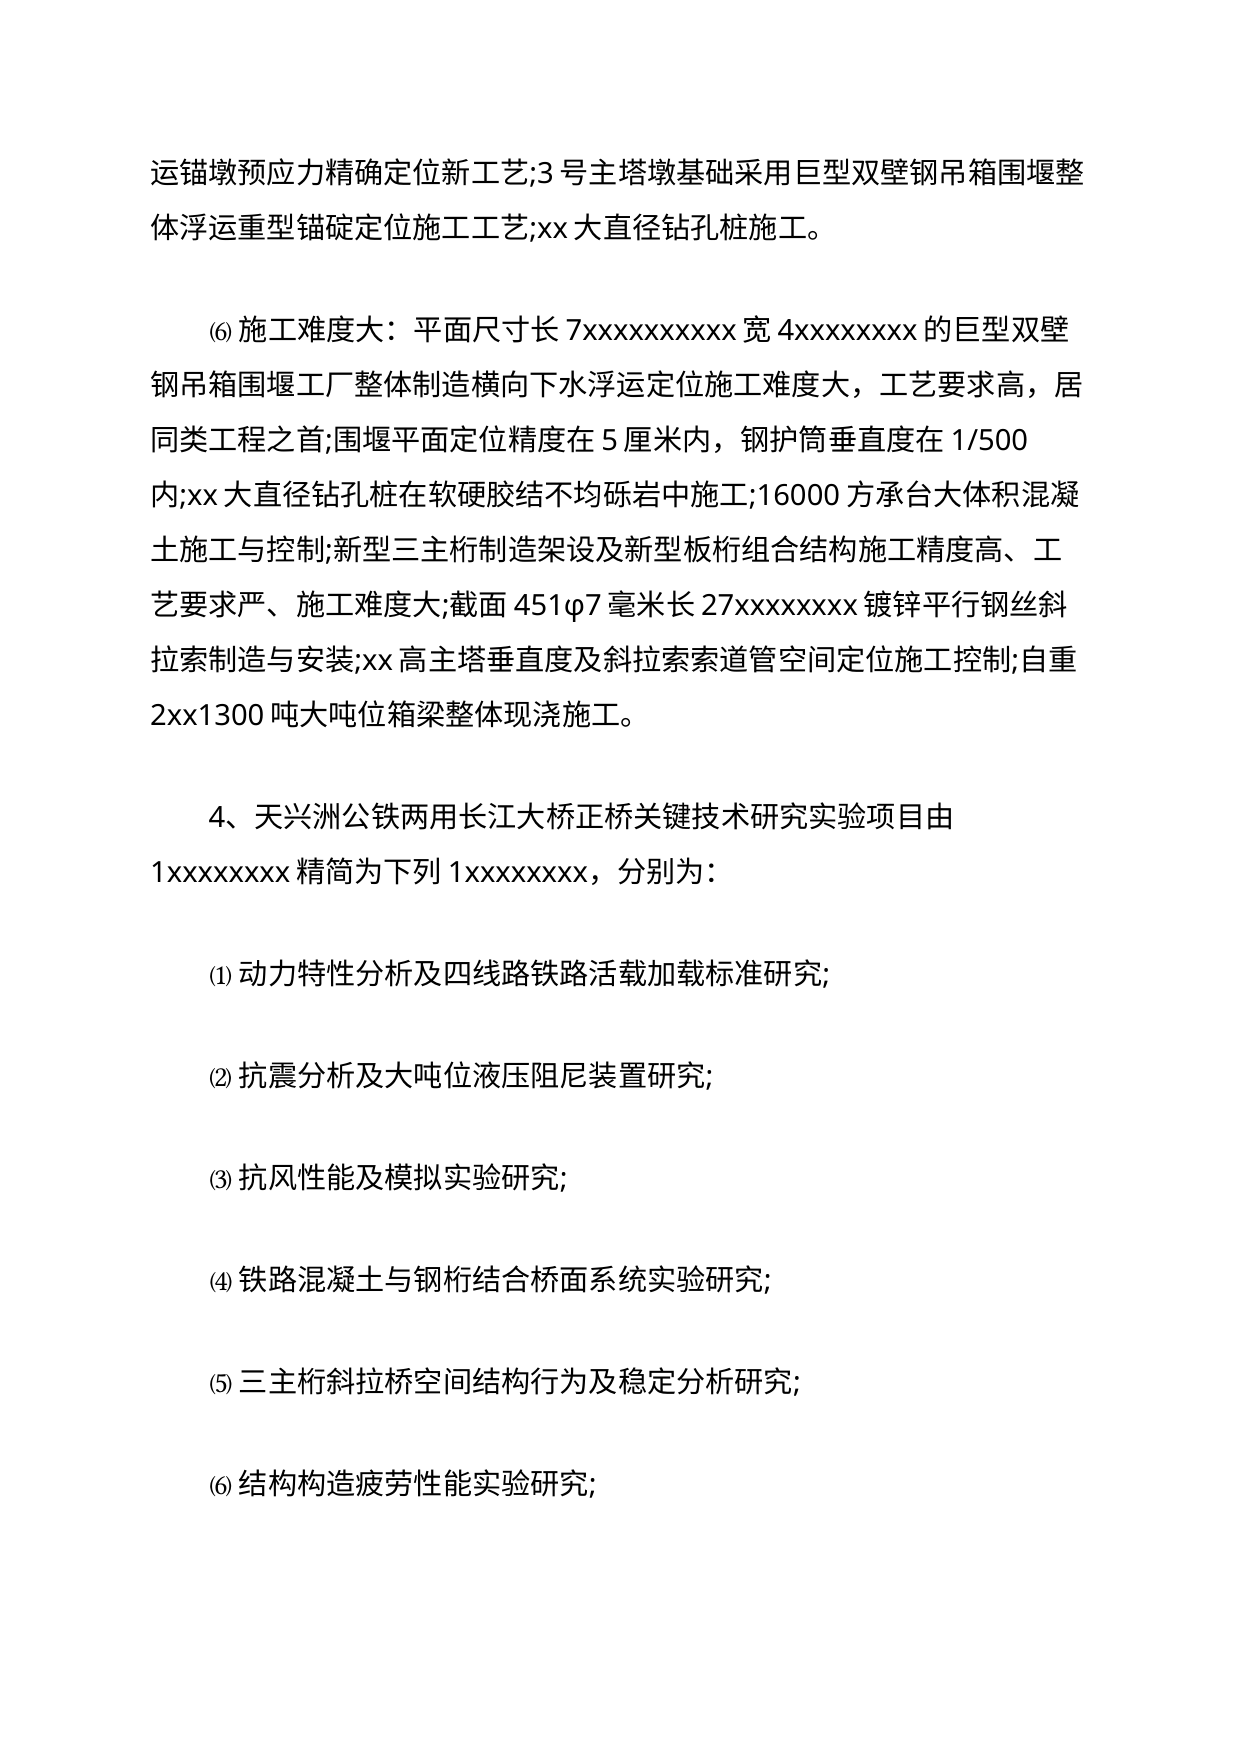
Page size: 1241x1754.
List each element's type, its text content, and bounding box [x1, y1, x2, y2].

text ⑸三主桁斜拉桥空间结构行为及稳定分析研究; [150, 1359, 1090, 1401]
text ⑷铁路混凝土与钢桁结合桥面系统实验研究; [150, 1257, 1090, 1299]
text ⑶抗风性能及模拟实验研究; [150, 1155, 1090, 1197]
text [150, 150, 1090, 247]
text ⑹施工难度大：平面尺寸长7xxxxxxxxxx宽4xxxxxxxx的巨型双壁钢吊箱围堰工厂整体制造横向下水浮运定位施工难度大，工艺要求高，居同类工程之首;围堰平面定位精度在5厘米内，钢护筒垂直度在1/500内;xx大直径钻孔桩在软硬胶结不均砾岩中施工;16000方承台大体积混凝土施工与控制;新型三主桁制造架设及新型板桁组合结构施工精度高、工艺要求严、施工难度大;截面451φ7毫米长27xxxxxxxx镀锌平行钢丝斜拉索制造与安装;xx高主塔垂直度及斜拉索索道管空间定位施工控制;自重2xx1300吨大吨位箱梁整体现浇施工。 [150, 307, 1090, 734]
text ⑹结构构造疲劳性能实验研究; [150, 1461, 1090, 1503]
text ⑴动力特性分析及四线路铁路活载加载标准研究; [150, 951, 1090, 993]
text ⑵抗震分析及大吨位液压阻尼装置研究; [150, 1053, 1090, 1095]
text 4、天兴洲公铁两用长江大桥正桥关键技术研究实验项目由1xxxxxxxx精简为下列1xxxxxxxx，分别为： [150, 794, 1090, 891]
